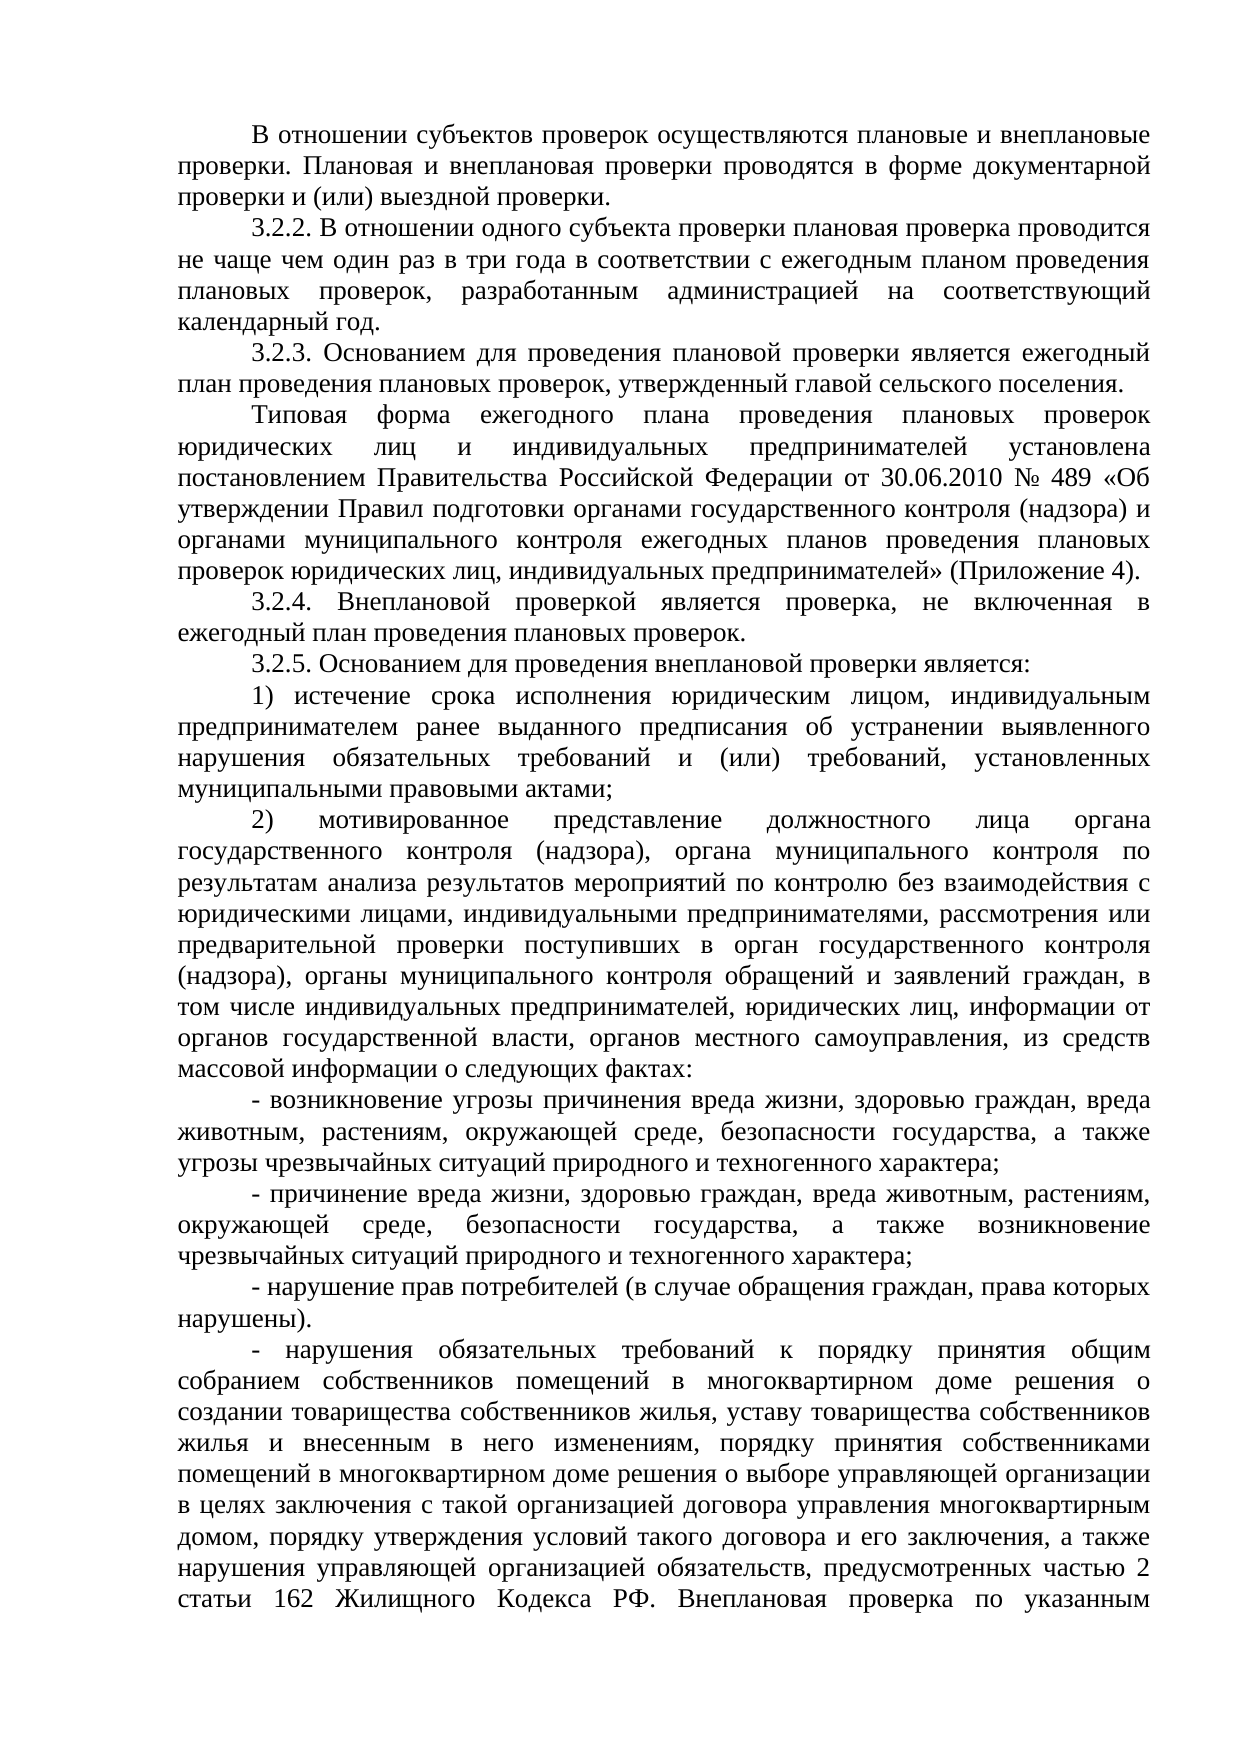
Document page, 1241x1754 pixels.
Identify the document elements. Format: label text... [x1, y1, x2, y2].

text В отношении субъектов проверок осуществляются плановые и внеплановые проверки. Плановая и внеплановая проверки проводятся в форме документарной проверки и (или) выездной проверки. [177, 118, 1152, 212]
text 3.2.3. Основанием для проведения плановой проверки является ежегодный план проведения плановых проверок, утвержденный главой сельского поселения. [177, 336, 1152, 398]
text 3.2.2. В отношении одного субъекта проверки плановая проверка проводится не чаще чем один раз в три года в соответствии с ежегодным планом проведения плановых проверок, разработанным администрацией на соответствующий календарный год. [177, 212, 1152, 336]
text 3.2.5. Основанием для проведения внеплановой проверки является: [177, 648, 1152, 679]
text 2) мотивированное представление должностного лица органа государственного контроля (надзора), органа муниципального контроля по результатам анализа результатов мероприятий по контролю без взаимодействия с юридическими лицами, индивидуальными предпринимателями, рассмотрения или предварительной проверки поступивших в орган государственного контроля (надзора), органы муниципального контроля обращений и заявлений граждан, в том числе индивидуальных предпринимателей, юридических лиц, информации от органов государственной власти, органов местного самоуправления, из средств массовой информации о следующих фактах: [177, 803, 1152, 1084]
text - нарушение прав потребителей (в случае обращения граждан, права которых нарушены). [177, 1271, 1152, 1333]
text - причинение вреда жизни, здоровью граждан, вреда животным, растениям, окружающей среде, безопасности государства, а также возникновение чрезвычайных ситуаций природного и техногенного характера; [177, 1177, 1152, 1271]
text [177, 1333, 1152, 1613]
text Типовая форма ежегодного плана проведения плановых проверок юридических лиц и индивидуальных предпринимателей установлена постановлением Правительства Российской Федерации от 30.06.2010 № 489 «Об утверждении Правил подготовки органами государственного контроля (надзора) и органами муниципального контроля ежегодных планов проведения плановых проверок юридических лиц, индивидуальных предпринимателей» (Приложение 4). [177, 398, 1152, 585]
text - возникновение угрозы причинения вреда жизни, здоровью граждан, вреда животным, растениям, окружающей среде, безопасности государства, а также угрозы чрезвычайных ситуаций природного и техногенного характера; [177, 1084, 1152, 1177]
text 3.2.4. Внеплановой проверкой является проверка, не включенная в ежегодный план проведения плановых проверок. [177, 585, 1152, 648]
text 1) истечение срока исполнения юридическим лицом, индивидуальным предпринимателем ранее выданного предписания об устранении выявленного нарушения обязательных требований и (или) требований, установленных муниципальными правовыми актами; [177, 679, 1152, 803]
